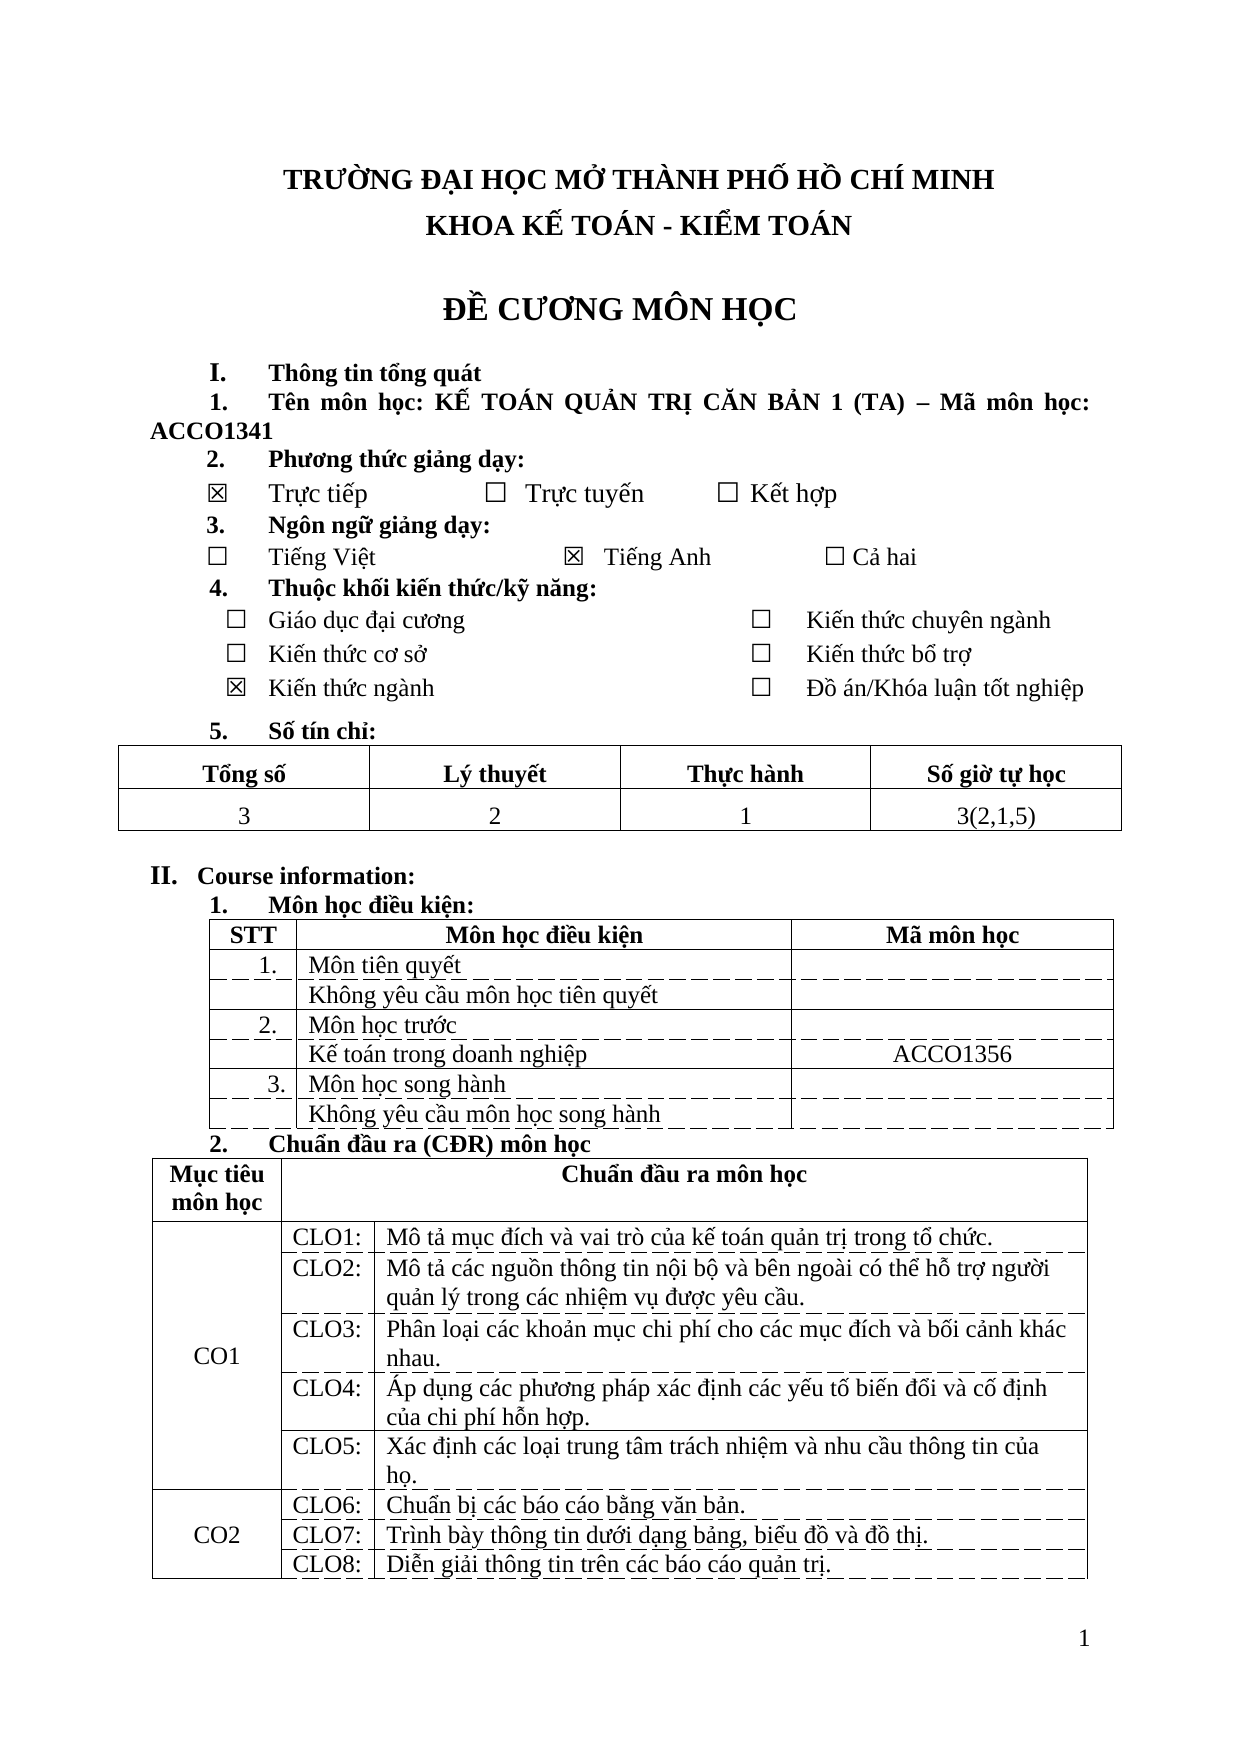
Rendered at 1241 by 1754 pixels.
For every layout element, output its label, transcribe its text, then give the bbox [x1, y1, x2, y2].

table_cell CLO8: [282, 1549, 374, 1578]
table_header Môn học điều kiện [297, 920, 791, 949]
table_header Mã môn học [792, 920, 1113, 949]
list Phương thức giảng dạy: [206, 444, 1090, 473]
list Course information: [150, 859, 1090, 891]
text ☒ Kiến thức ngành ☐ Đồ án/Khóa luận tốt nghiệp [209, 670, 1090, 704]
table_cell Trình bày thông tin dưới dạng bảng, biểu đồ và đồ thị. [375, 1519, 1087, 1548]
table_cell [210, 979, 296, 1009]
table_cell CLO2: [282, 1252, 374, 1313]
table_cell CLO6: [282, 1489, 374, 1519]
list Thông tin tổng quát [150, 356, 1090, 387]
table_cell Xác định các loại trung tâm trách nhiệm và nhu cầu thông tin của họ. [375, 1431, 1087, 1489]
table_cell CLO4: [282, 1372, 374, 1430]
table_cell 3 [119, 789, 369, 830]
table_cell Không yêu cầu môn học tiên quyết [297, 979, 791, 1009]
text TRƯỜNG ĐẠI HỌC MỞ THÀNH PHỐ HỒ CHÍ MINH [187, 162, 1090, 196]
table_cell CO2 [153, 1490, 281, 1578]
text ☐ Giáo dục đại cương ☐ Kiến thức chuyên ngành [225, 602, 1090, 636]
table_cell [210, 950, 296, 979]
list Ngôn ngữ giảng dạy: [206, 510, 1090, 539]
table_cell Mô tả mục đích và vai trò của kế toán quản trị trong tổ chức. [375, 1222, 1087, 1252]
table_cell CLO1: [282, 1222, 374, 1252]
table_cell Diễn giải thông tin trên các báo cáo quản trị. [375, 1549, 1087, 1578]
table_cell CLO3: [282, 1313, 374, 1372]
table_cell Môn tiên quyết [297, 950, 791, 979]
table_cell 2 [370, 789, 620, 830]
table_cell Không yêu cầu môn học song hành [297, 1098, 791, 1128]
table_cell Môn học song hành [297, 1069, 791, 1098]
table_cell [210, 1010, 296, 1038]
list Môn học điều kiện: [150, 891, 1090, 919]
table_header Thực hành [621, 746, 870, 787]
table_cell [792, 979, 1113, 1009]
table_cell Áp dụng các phương pháp xác định các yếu tố biến đổi và cố định của chi phí hỗn hợp. [375, 1372, 1087, 1430]
table_cell Mô tả các nguồn thông tin nội bộ và bên ngoài có thể hỗ trợ người quản lý trong các nhiệm vụ được yêu cầu. [375, 1252, 1087, 1313]
table_cell 1 [621, 789, 870, 830]
text ĐỀ CƯƠNG MÔN HỌC [150, 289, 1090, 327]
text ☐ Tiếng Việt ☒ Tiếng Anh ☐ Cả hai [206, 539, 1090, 573]
table_cell [210, 1098, 296, 1128]
table_cell Phân loại các khoản mục chi phí cho các mục đích và bối cảnh khác nhau. [375, 1313, 1087, 1372]
table_cell Kế toán trong doanh nghiệp [297, 1039, 791, 1068]
table_cell 3(2,1,5) [871, 789, 1121, 830]
table_header Mục tiêu môn học [153, 1159, 281, 1221]
text ☒ Trực tiếp ☐ Trực tuyến ☐ Kết hợp [206, 473, 1090, 510]
table_cell Môn học trước [297, 1010, 791, 1038]
table_cell 3. [210, 1069, 296, 1098]
text KHOA KẾ TOÁN - KIỂM TOÁN [187, 208, 1090, 242]
table_cell CLO5: [282, 1431, 374, 1489]
list Chuẩn đầu ra (CĐR) môn học [150, 1129, 1090, 1158]
list Thuộc khối kiến thức/kỹ năng: [150, 573, 1090, 602]
table_header Số giờ tự học [871, 746, 1121, 787]
table_cell [210, 1039, 296, 1068]
table_cell CO1 [153, 1222, 281, 1489]
table_cell [792, 950, 1113, 979]
table_header STT [210, 920, 296, 949]
table_cell CLO7: [282, 1519, 374, 1548]
table_header Tổng số [119, 746, 369, 787]
list Tên môn học: KẾ TOÁN QUẢN TRỊ CĂN BẢN 1 (TA) – Mã môn học: ACCO1341 [150, 387, 1090, 444]
table_header Lý thuyết [370, 746, 620, 787]
text ☐ Kiến thức cơ sở ☐ Kiến thức bổ trợ [225, 636, 1090, 670]
table_cell [792, 1069, 1113, 1098]
table_header Chuẩn đầu ra môn học [282, 1159, 1087, 1221]
table_cell ACCO1356 [792, 1039, 1113, 1068]
list Số tín chỉ: [150, 716, 1090, 745]
table_cell Chuẩn bị các báo cáo bằng văn bản. [375, 1489, 1087, 1519]
table_cell [792, 1010, 1113, 1038]
table_cell [792, 1098, 1113, 1128]
